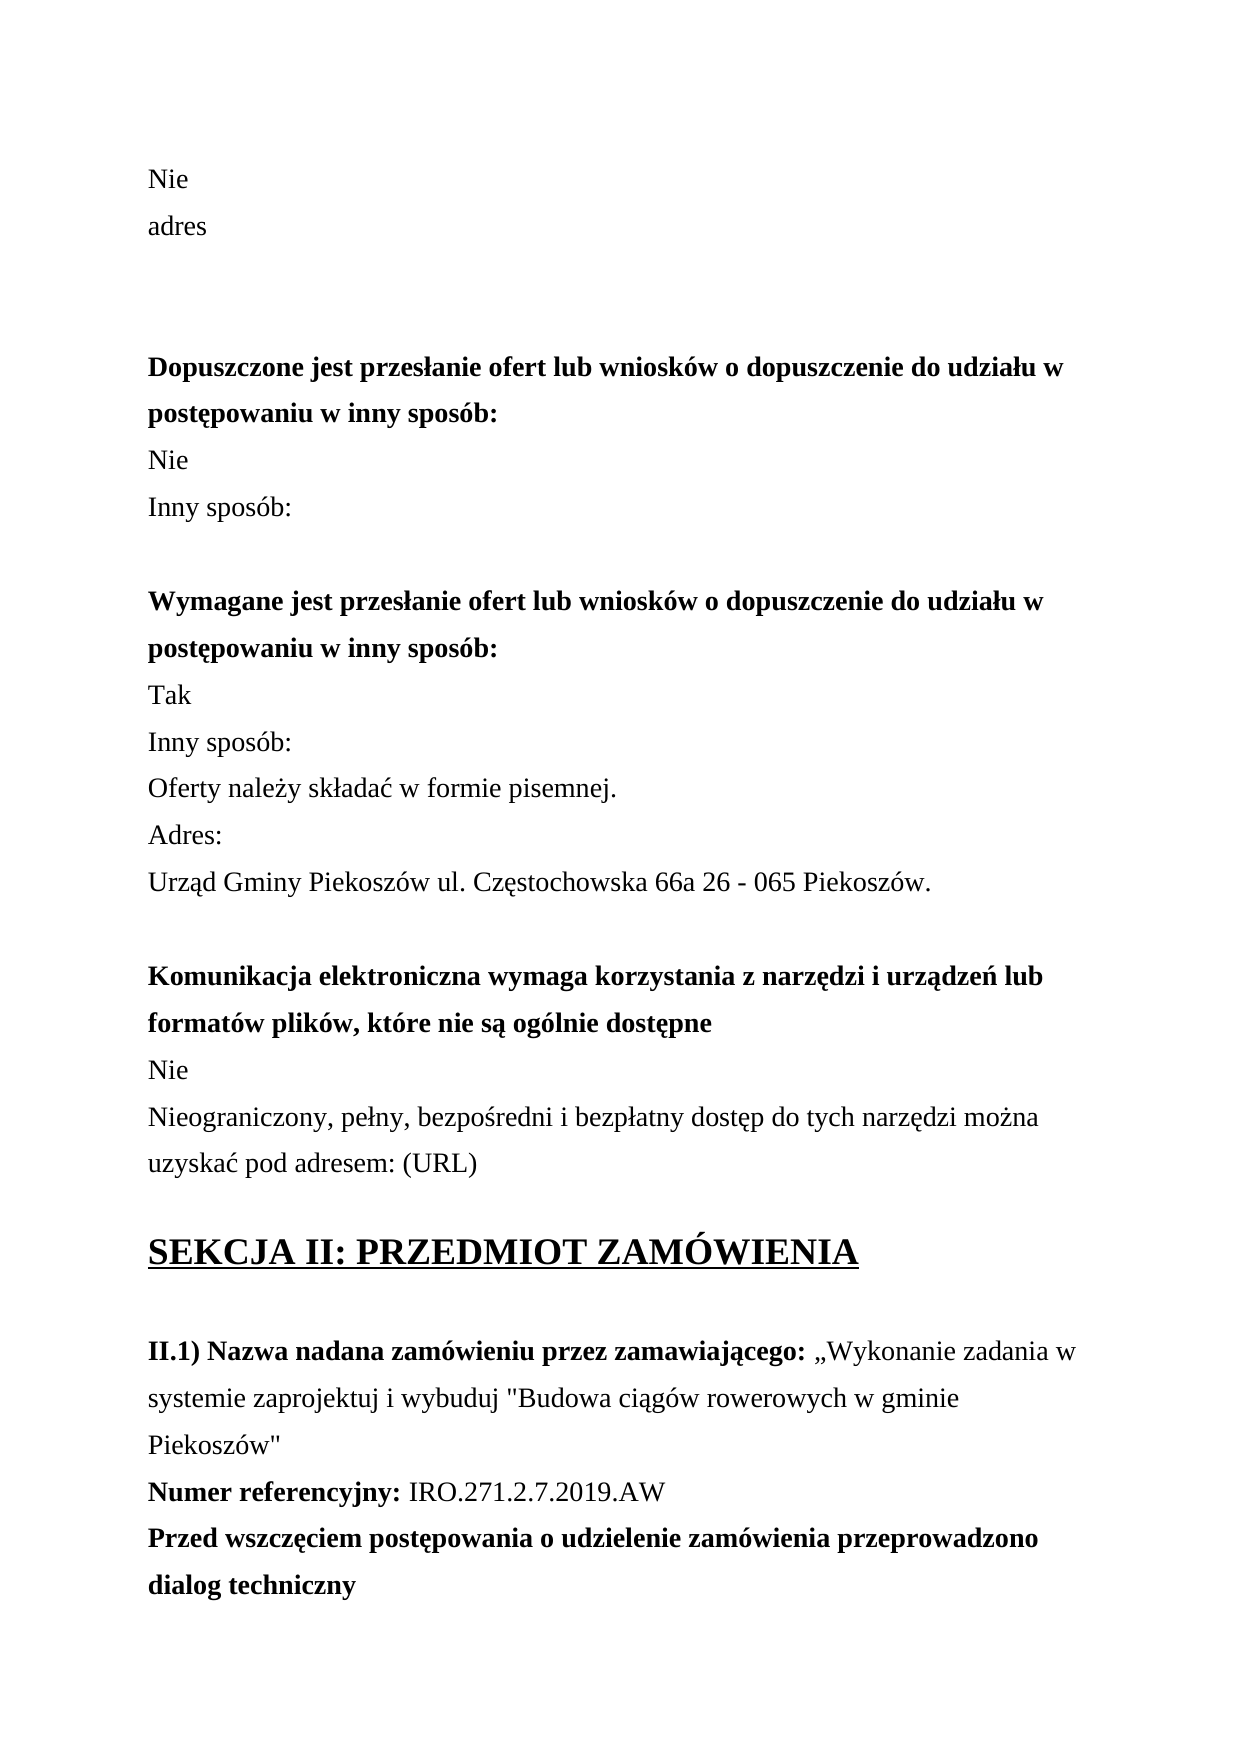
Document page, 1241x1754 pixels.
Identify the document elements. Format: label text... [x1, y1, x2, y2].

text II.1) Nazwa nadana zamówieniu przez zamawiającego: „Wykonanie zadania w systemie zaprojektuj i wybuduj "Budowa ciągów rowerowych w gminie Piekoszów" Numer referencyjny: IRO.271.2.7.2019.AW Przed wszczęciem postępowania o udzielenie zamówienia przeprowadzono dialog techniczny [148, 1273, 1093, 1601]
text Dopuszczone jest przesłanie ofert lub wniosków o dopuszczenie do udziału w postępowaniu w inny sposób: Nie Inny sposób: Wymagane jest przesłanie ofert lub wniosków o dopuszczenie do udziału w postępowaniu w inny sposób: Tak Inny sposób: Oferty należy składać w formie pisemnej. Adres: Urząd Gminy Piekoszów ul. Częstochowska 66a 26 - 065 Piekoszów. [148, 335, 1093, 898]
text Nie adres [148, 148, 1093, 288]
text SEKCJA II: PRZEDMIOT ZAMÓWIENIA [148, 1226, 1093, 1273]
text Nie Nieograniczony, pełny, bezpośredni i bezpłatny dostęp do tych narzędzi można uzyskać pod adresem: (URL) [148, 1038, 1093, 1226]
text Komunikacja elektroniczna wymaga korzystania z narzędzi i urządzeń lub formatów plików, które nie są ogólnie dostępne [148, 898, 1093, 1038]
